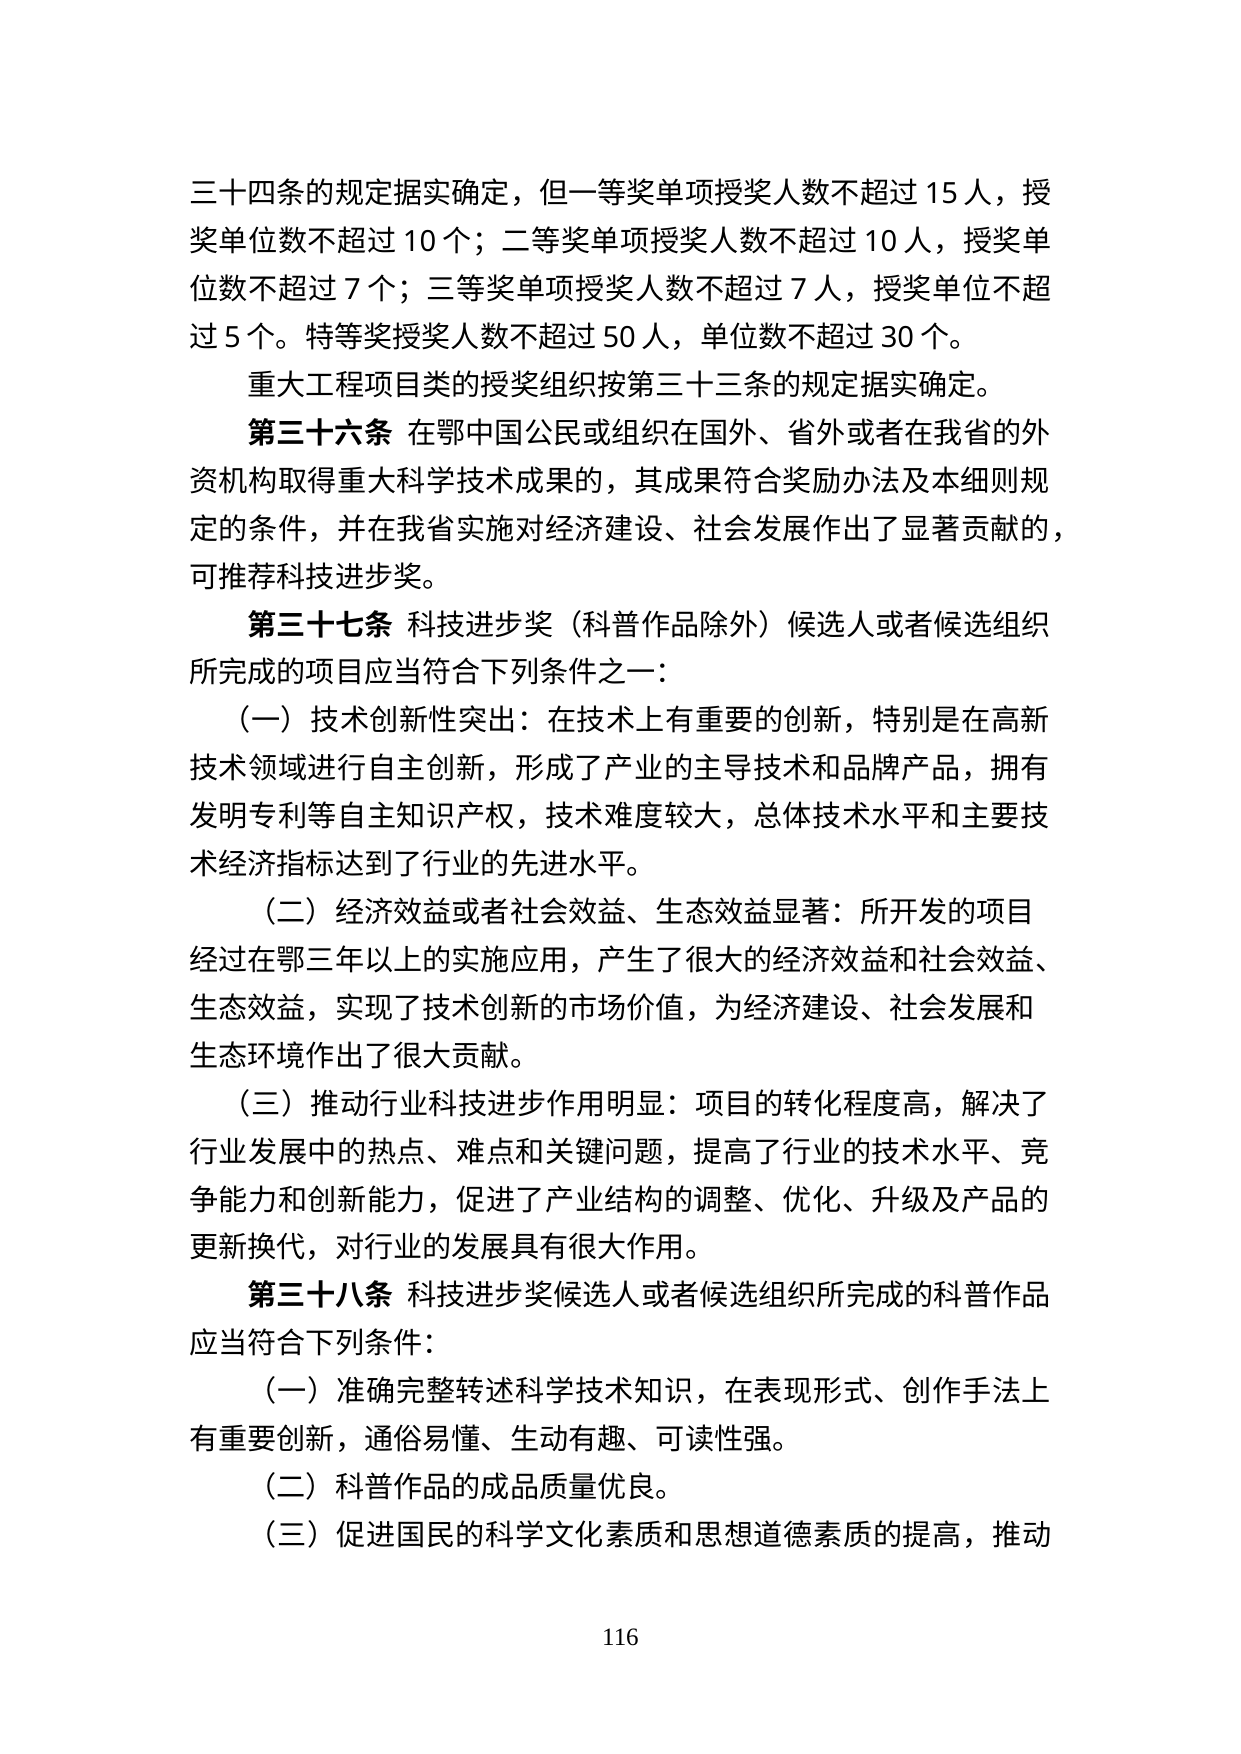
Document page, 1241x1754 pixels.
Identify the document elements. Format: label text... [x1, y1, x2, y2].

text （二）经济效益或者社会效益、生态效益显著：所开发的项目经过在鄂三年以上的实施应用，产生了很大的经济效益和社会效益、生态效益，实现了技术创新的市场价值，为经济建设、社会发展和生态环境作出了很大贡献。 [189, 884, 1051, 1076]
text 第三十八条 科技进步奖候选人或者候选组织所完成的科普作品应当符合下列条件： [189, 1267, 1051, 1363]
text （一）技术创新性突出：在技术上有重要的创新，特别是在高新技术领域进行自主创新，形成了产业的主导技术和品牌产品，拥有发明专利等自主知识产权，技术难度较大，总体技术水平和主要技术经济指标达到了行业的先进水平。 [189, 692, 1051, 884]
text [189, 165, 1051, 357]
text 第三十七条 科技进步奖（科普作品除外）候选人或者候选组织所完成的项目应当符合下列条件之一： [189, 597, 1051, 692]
text 第三十六条 在鄂中国公民或组织在国外、省外或者在我省的外资机构取得重大科学技术成果的，其成果符合奖励办法及本细则规定的条件，并在我省实施对经济建设、社会发展作出了显著贡献的，可推荐科技进步奖。 [189, 405, 1051, 597]
text （一）准确完整转述科学技术知识，在表现形式、创作手法上有重要创新，通俗易懂、生动有趣、可读性强。 [189, 1363, 1051, 1459]
text （三）推动行业科技进步作用明显：项目的转化程度高，解决了行业发展中的热点、难点和关键问题，提高了行业的技术水平、竞争能力和创新能力，促进了产业结构的调整、优化、升级及产品的更新换代，对行业的发展具有很大作用。 [189, 1076, 1051, 1267]
text 重大工程项目类的授奖组织按第三十三条的规定据实确定。 [189, 357, 1051, 405]
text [189, 1507, 1051, 1555]
text （二）科普作品的成品质量优良。 [189, 1459, 1051, 1507]
